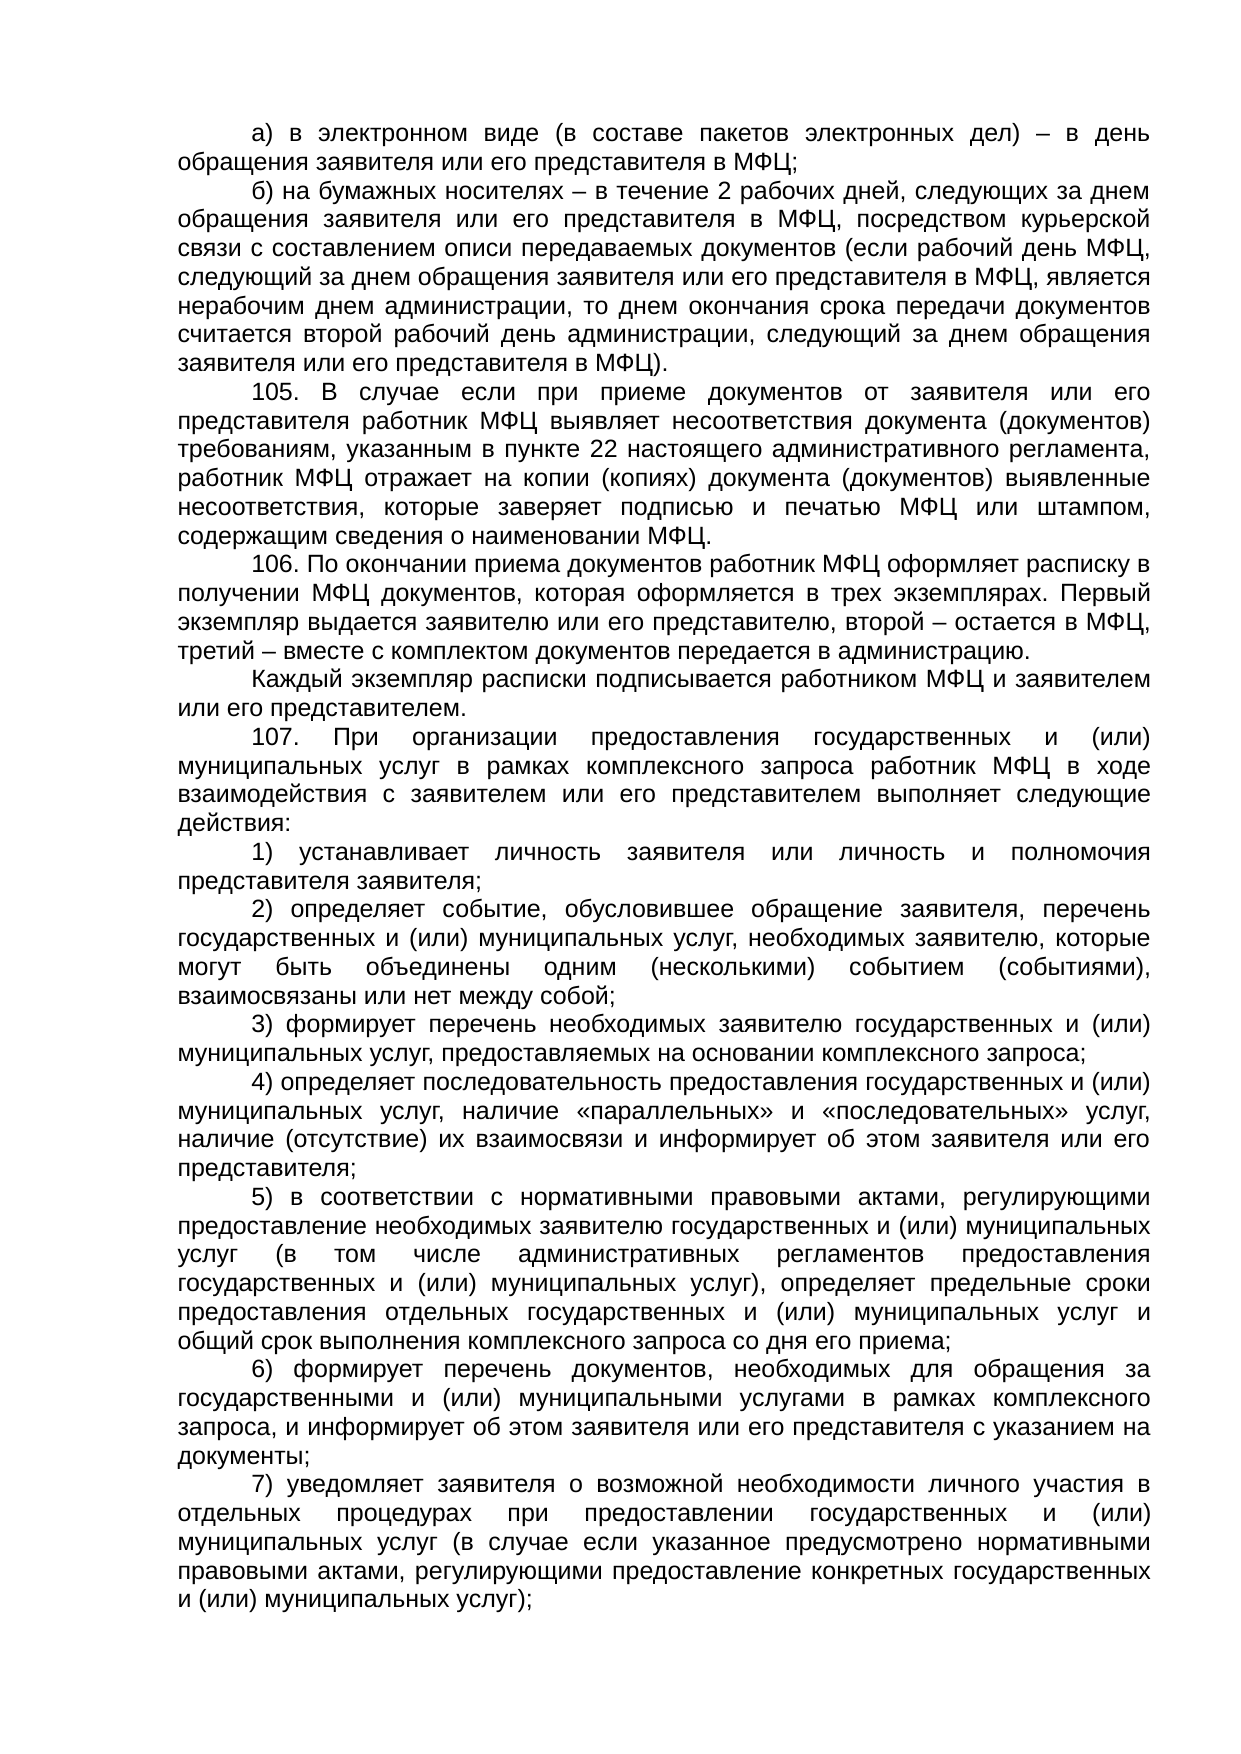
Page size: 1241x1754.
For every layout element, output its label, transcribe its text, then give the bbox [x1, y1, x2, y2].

text 1) устанавливает личность заявителя или личность и полномочия представителя заявителя; [177, 837, 1152, 894]
text б) на бумажных носителях – в течение 2 рабочих дней, следующих за днем обращения заявителя или его представителя в МФЦ, посредством курьерской связи с составлением описи передаваемых документов (если рабочий день МФЦ, следующий за днем обращения заявителя или его представителя в МФЦ, является нерабочим днем администрации, то днем окончания срока передачи документов считается второй рабочий день администрации, следующий за днем обращения заявителя или его представителя в МФЦ). [177, 176, 1152, 377]
text Каждый экземпляр расписки подписывается работником МФЦ и заявителем или его представителем. [177, 664, 1152, 722]
text 106. По окончании приема документов работник МФЦ оформляет расписку в получении МФЦ документов, которая оформляется в трех экземплярах. Первый экземпляр выдается заявителю или его представителю, второй – остается в МФЦ, третий – вместе с комплектом документов передается в администрацию. [177, 549, 1152, 664]
text 3) формирует перечень необходимых заявителю государственных и (или) муниципальных услуг, предоставляемых на основании комплексного запроса; [177, 1009, 1152, 1067]
text 7) уведомляет заявителя о возможной необходимости личного участия в отдельных процедурах при предоставлении государственных и (или) муниципальных услуг (в случае если указанное предусмотрено нормативными правовыми актами, регулирующими предоставление конкретных государственных и (или) муниципальных услуг); [177, 1469, 1152, 1613]
text 2) определяет событие, обусловившее обращение заявителя, перечень государственных и (или) муниципальных услуг, необходимых заявителю, которые могут быть объединены одним (несколькими) событием (событиями), взаимосвязаны или нет между собой; [177, 894, 1152, 1009]
text а) в электронном виде (в составе пакетов электронных дел) – в день обращения заявителя или его представителя в МФЦ; [177, 118, 1152, 176]
text 4) определяет последовательность предоставления государственных и (или) муниципальных услуг, наличие «параллельных» и «последовательных» услуг, наличие (отсутствие) их взаимосвязи и информирует об этом заявителя или его представителя; [177, 1067, 1152, 1182]
text 6) формирует перечень документов, необходимых для обращения за государственными и (или) муниципальными услугами в рамках комплексного запроса, и информирует об этом заявителя или его представителя с указанием на документы; [177, 1354, 1152, 1469]
text 105. В случае если при приеме документов от заявителя или его представителя работник МФЦ выявляет несоответствия документа (документов) требованиям, указанным в пункте 22 настоящего административного регламента, работник МФЦ отражает на копии (копиях) документа (документов) выявленные несоответствия, которые заверяет подписью и печатью МФЦ или штампом, содержащим сведения о наименовании МФЦ. [177, 377, 1152, 549]
text 107. При организации предоставления государственных и (или) муниципальных услуг в рамках комплексного запроса работник МФЦ в ходе взаимодействия с заявителем или его представителем выполняет следующие действия: [177, 722, 1152, 837]
text 5) в соответствии с нормативными правовыми актами, регулирующими предоставление необходимых заявителю государственных и (или) муниципальных услуг (в том числе административных регламентов предоставления государственных и (или) муниципальных услуг), определяет предельные сроки предоставления отдельных государственных и (или) муниципальных услуг и общий срок выполнения комплексного запроса со дня его приема; [177, 1182, 1152, 1354]
